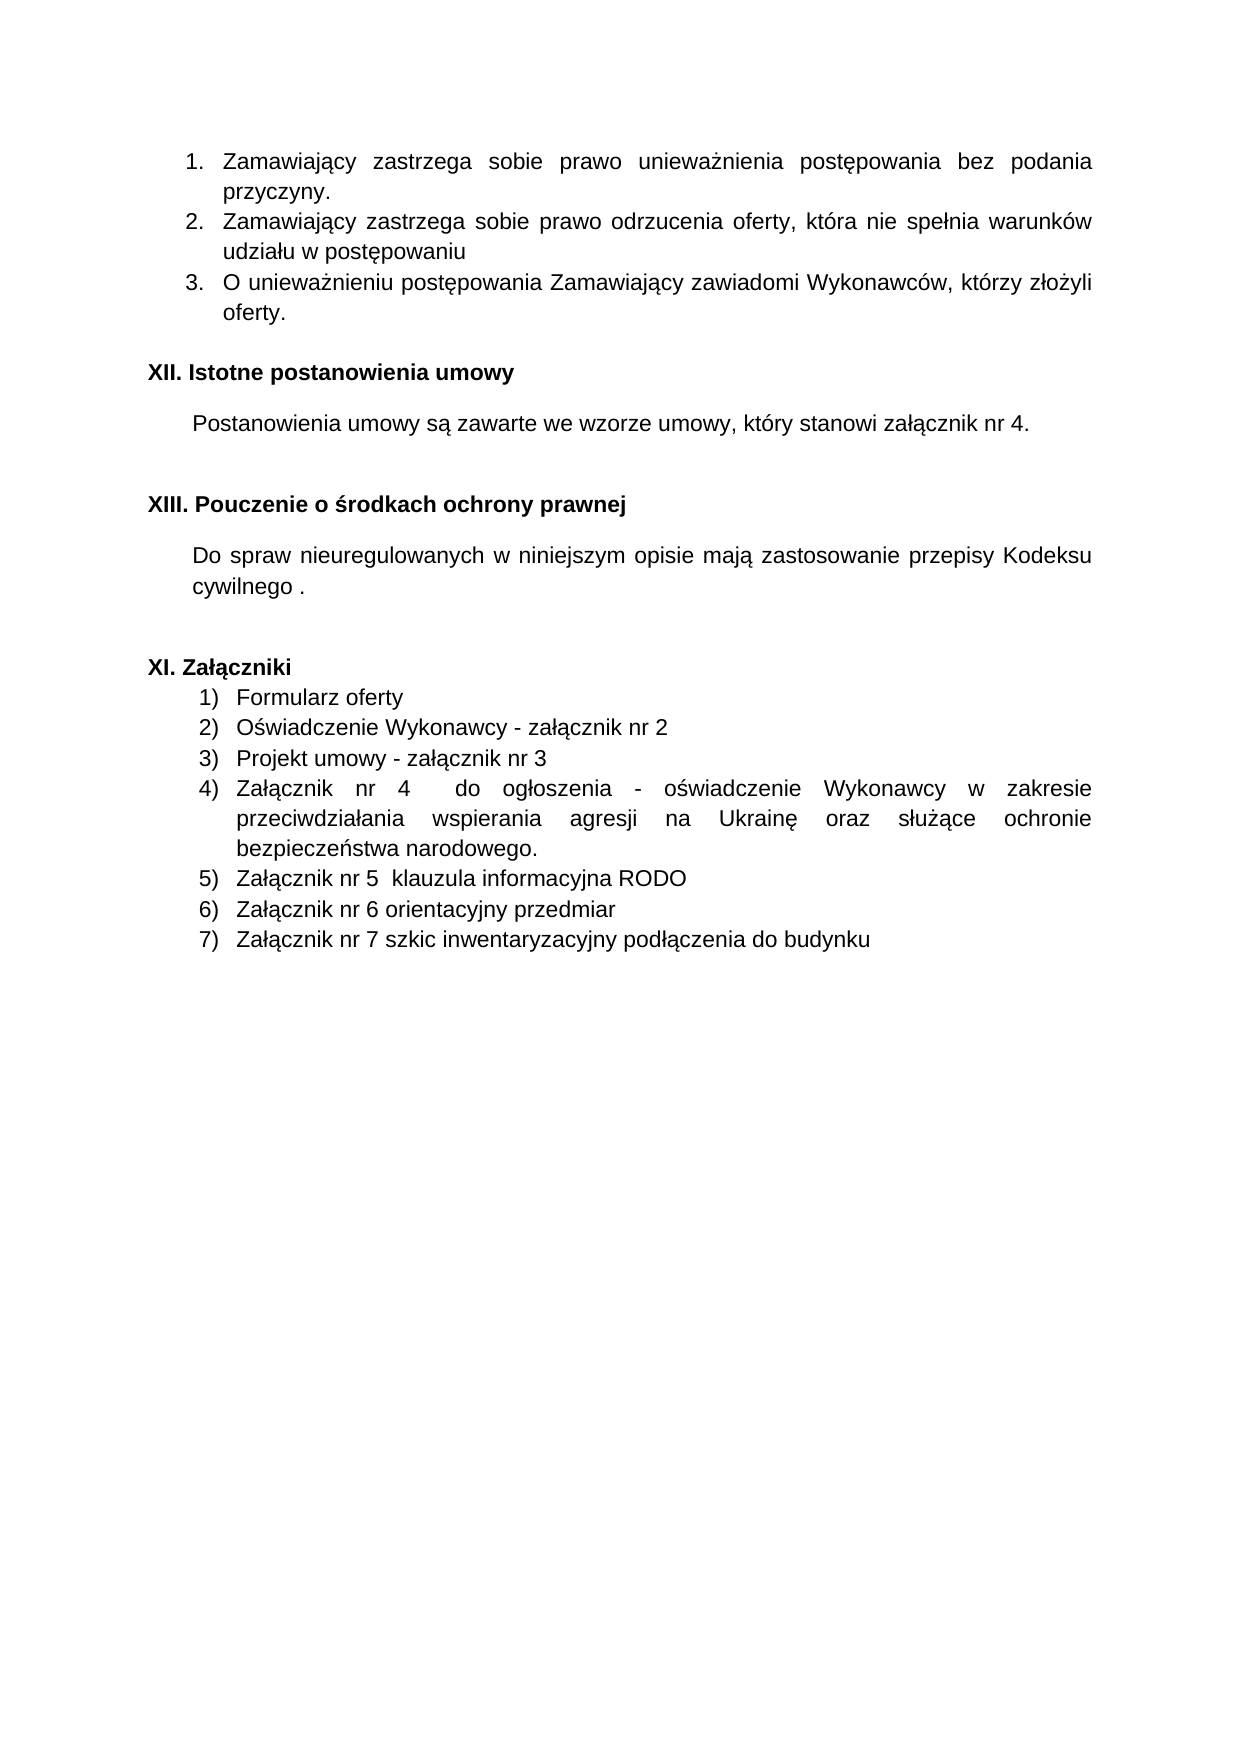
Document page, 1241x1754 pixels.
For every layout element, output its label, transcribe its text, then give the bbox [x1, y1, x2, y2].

list Zamawiający zastrzega sobie prawo unieważnienia postępowania bez podania przyczyny. [185, 148, 1093, 204]
list Załącznik nr 7 szkic inwentaryzacyjny podłączenia do budynku [199, 926, 1093, 952]
list Projekt umowy - załącznik nr 3 [199, 744, 1093, 771]
list O unieważnieniu postępowania Zamawiający zawiadomi Wykonawców, którzy złożyli oferty. [185, 268, 1093, 325]
list Oświadczenie Wykonawcy - załącznik nr 2 [199, 714, 1093, 741]
list Załącznik nr 6 orientacyjny przedmiar [199, 896, 1093, 922]
list Załącznik nr 4 do ogłoszenia - oświadczenie Wykonawcy w zakresie przeciwdziałania wspierania agresji na Ukrainę oraz służące ochronie bezpieczeństwa narodowego. [199, 775, 1093, 861]
text Postanowienia umowy są zawarte we wzorze umowy, który stanowi załącznik nr 4. [192, 410, 1093, 436]
list Zamawiający zastrzega sobie prawo odrzucenia oferty, która nie spełnia warunków udziału w postępowaniu [185, 208, 1093, 264]
list XI. Załączniki [148, 654, 1093, 680]
list Formularz oferty [199, 684, 1093, 710]
list XIII. Pouczenie o środkach ochrony prawnej [148, 491, 1093, 518]
text Do spraw nieuregulowanych w niniejszym opisie mają zastosowanie przepisy Kodeksu cywilnego . [192, 542, 1093, 599]
list XII. Istotne postanowienia umowy [148, 359, 1093, 385]
list Załącznik nr 5 klauzula informacyjna RODO [199, 865, 1093, 892]
